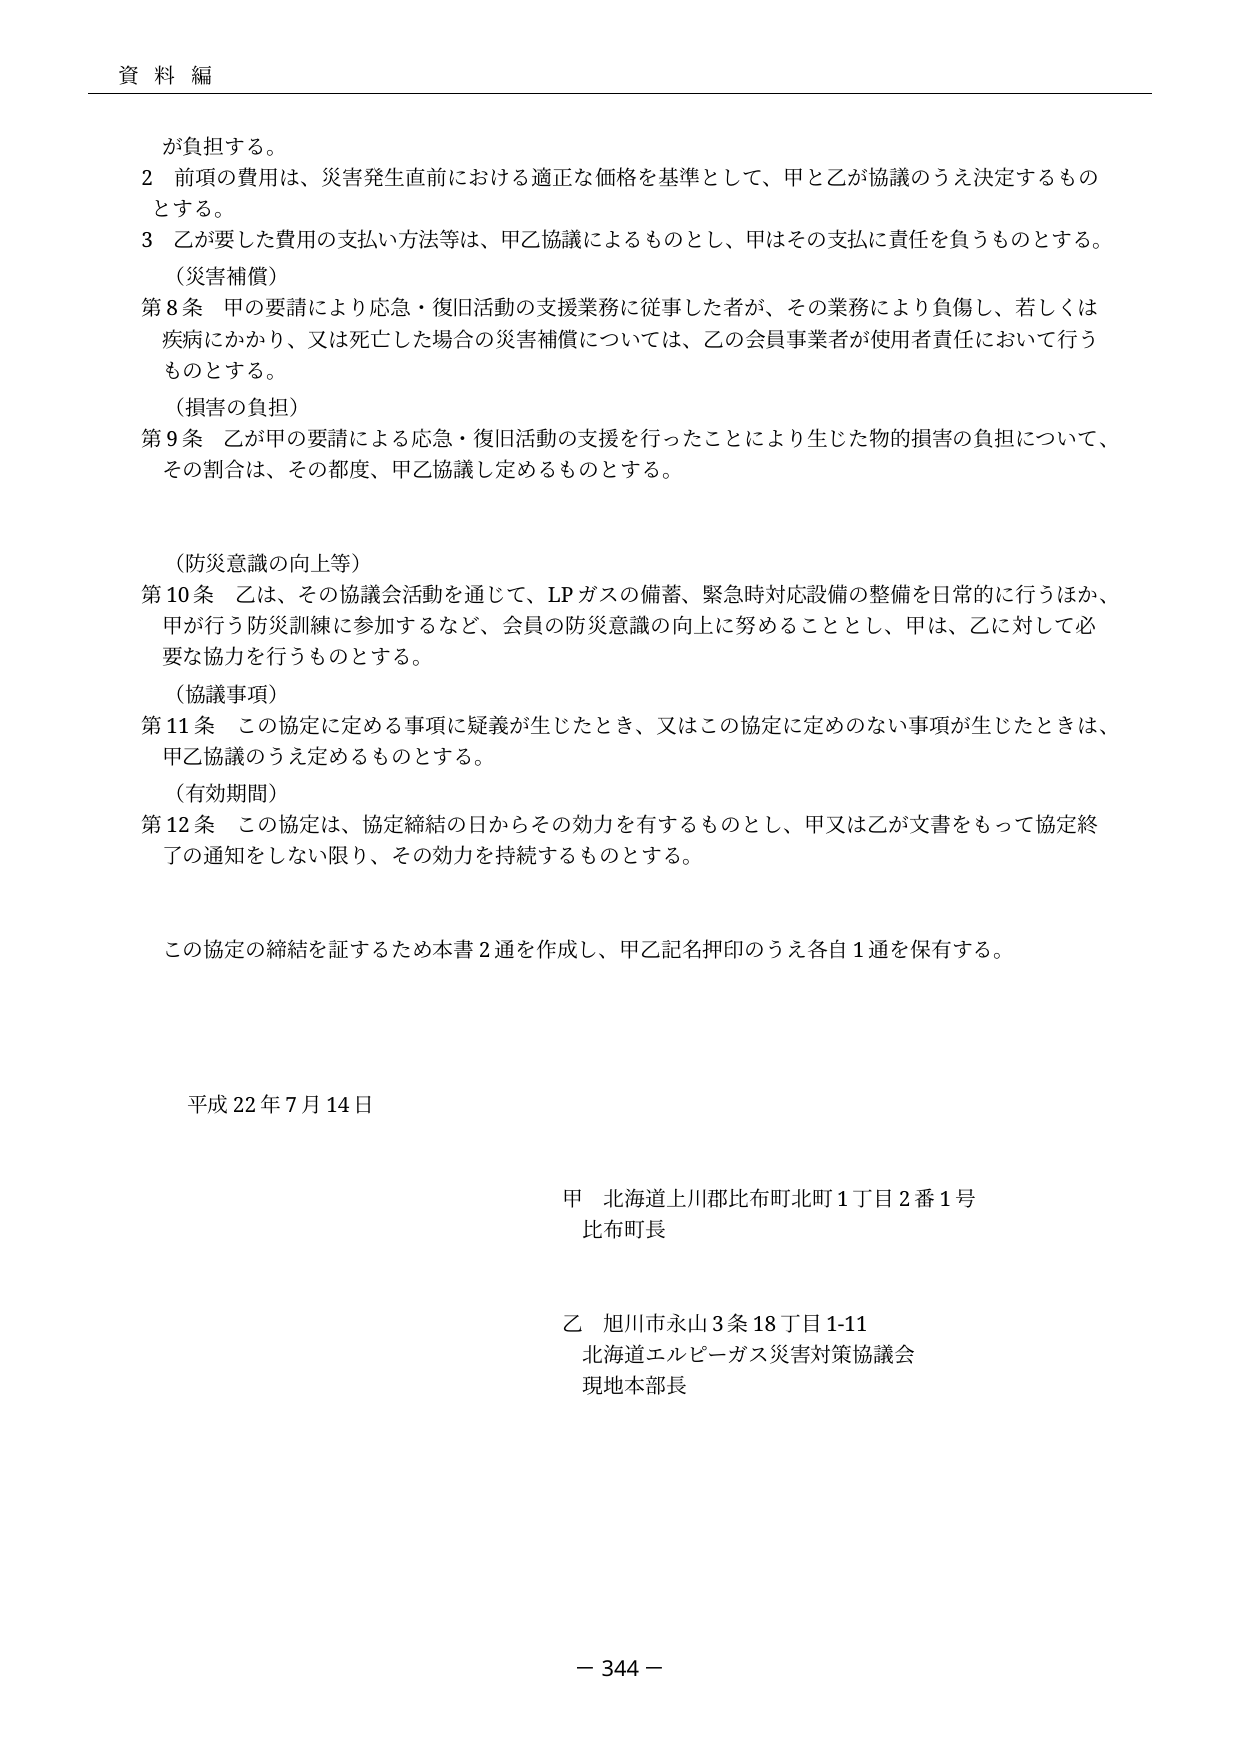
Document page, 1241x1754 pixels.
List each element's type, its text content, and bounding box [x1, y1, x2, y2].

text （損害の負担） [164, 391, 1099, 422]
text 3 乙が要した費用の支払い方法等は、甲乙協議によるものとし、甲はその支払に責任を負うものとする。 [141, 223, 1099, 254]
text この協定の締結を証するため本書2通を作成し、甲乙記名押印のうえ各自1通を保有する。 [141, 933, 1099, 964]
text 第10条 乙は、その協議会活動を通じて、LPガスの備蓄、緊急時対応設備の整備を日常的に行うほか、甲が行う防災訓練に参加するなど、会員の防災意識の向上に努めることとし、甲は、乙に対して必要な協力を行うものとする。 [141, 578, 1099, 671]
text 第9条 乙が甲の要請による応急・復旧活動の支援を行ったことにより生じた物的損害の負担について、その割合は、その都度、甲乙協議し定めるものとする。 [141, 422, 1099, 484]
text 平成22年7月14日 [187, 1088, 1099, 1119]
text （協議事項） [164, 677, 1099, 708]
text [141, 129, 1099, 161]
text 比布町長 [187, 1213, 1099, 1244]
text （防災意識の向上等） [164, 547, 1099, 578]
text 2 前項の費用は、災害発生直前における適正な価格を基準として、甲と乙が協議のうえ決定するものとする。 [141, 161, 1099, 223]
text 北海道エルピーガス災害対策協議会 [187, 1338, 1099, 1369]
text （有効期間） [164, 777, 1099, 808]
text （災害補償） [164, 260, 1099, 291]
text 甲 北海道上川郡比布町北町1丁目2番1号 [187, 1182, 1099, 1213]
text 第11条 この協定に定める事項に疑義が生じたとき、又はこの協定に定めのない事項が生じたときは、甲乙協議のうえ定めるものとする。 [141, 708, 1099, 771]
text 第8条 甲の要請により応急・復旧活動の支援業務に従事した者が、その業務により負傷し、若しくは疾病にかかり、又は死亡した場合の災害補償については、乙の会員事業者が使用者責任において行うものとする。 [141, 291, 1099, 385]
text 現地本部長 [187, 1369, 1099, 1400]
text 第12条 この協定は、協定締結の日からその効力を有するものとし、甲又は乙が文書をもって協定終了の通知をしない限り、その効力を持続するものとする。 [141, 808, 1099, 870]
text 乙 旭川市永山3条18丁目1-11 [187, 1306, 1099, 1338]
